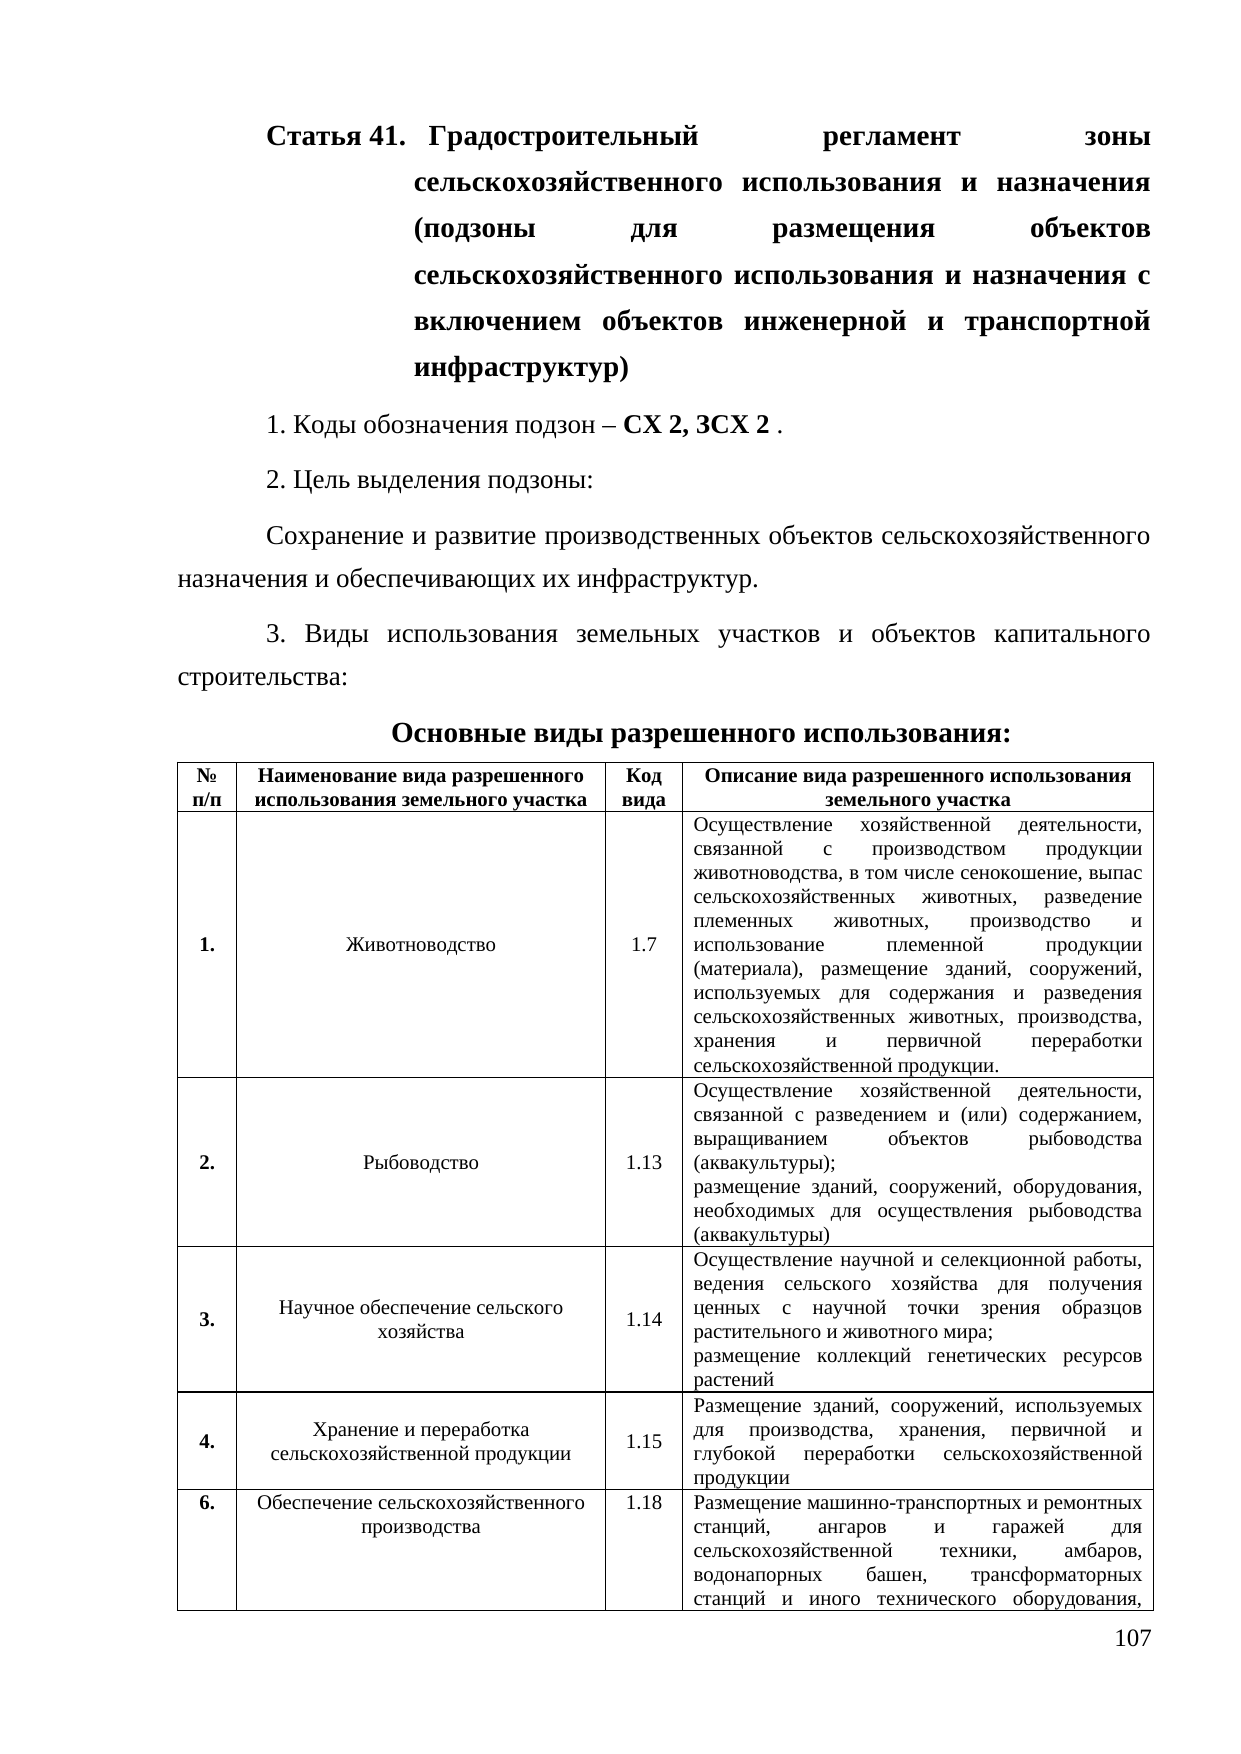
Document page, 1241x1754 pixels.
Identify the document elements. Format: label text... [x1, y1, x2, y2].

text 3. Виды использования земельных участков и объектов капитального строительства: [177, 617, 1152, 691]
text 2. Цель выделения подзоны: [177, 463, 1152, 495]
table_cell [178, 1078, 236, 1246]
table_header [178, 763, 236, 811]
text Сохранение и развитие производственных объектов сельскохозяйственного назначения и обеспечивающих их инфраструктур. [177, 519, 1152, 593]
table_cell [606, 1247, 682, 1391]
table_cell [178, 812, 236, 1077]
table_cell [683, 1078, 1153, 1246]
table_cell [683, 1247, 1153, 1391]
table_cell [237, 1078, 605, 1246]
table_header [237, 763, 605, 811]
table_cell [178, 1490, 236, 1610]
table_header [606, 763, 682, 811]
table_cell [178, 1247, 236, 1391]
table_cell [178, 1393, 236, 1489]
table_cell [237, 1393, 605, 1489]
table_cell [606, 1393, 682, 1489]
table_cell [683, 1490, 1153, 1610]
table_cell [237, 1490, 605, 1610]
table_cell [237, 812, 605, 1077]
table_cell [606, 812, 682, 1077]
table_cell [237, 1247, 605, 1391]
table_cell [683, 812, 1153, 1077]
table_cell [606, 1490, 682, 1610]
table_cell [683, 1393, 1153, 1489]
text 1. Коды обозначения подзон – СХ 2, ЗСХ 2 . [177, 408, 1152, 439]
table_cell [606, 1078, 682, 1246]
text Основные виды разрешенного использования: [251, 716, 1152, 749]
text Градостроительный регламент зоны сельскохозяйственного использования и назначения (подзоны для размещения объектов сельскохозяйственного использования и назначения с включением объектов инженерной и транспортной инфраструктур) [266, 118, 1152, 383]
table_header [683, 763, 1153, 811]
